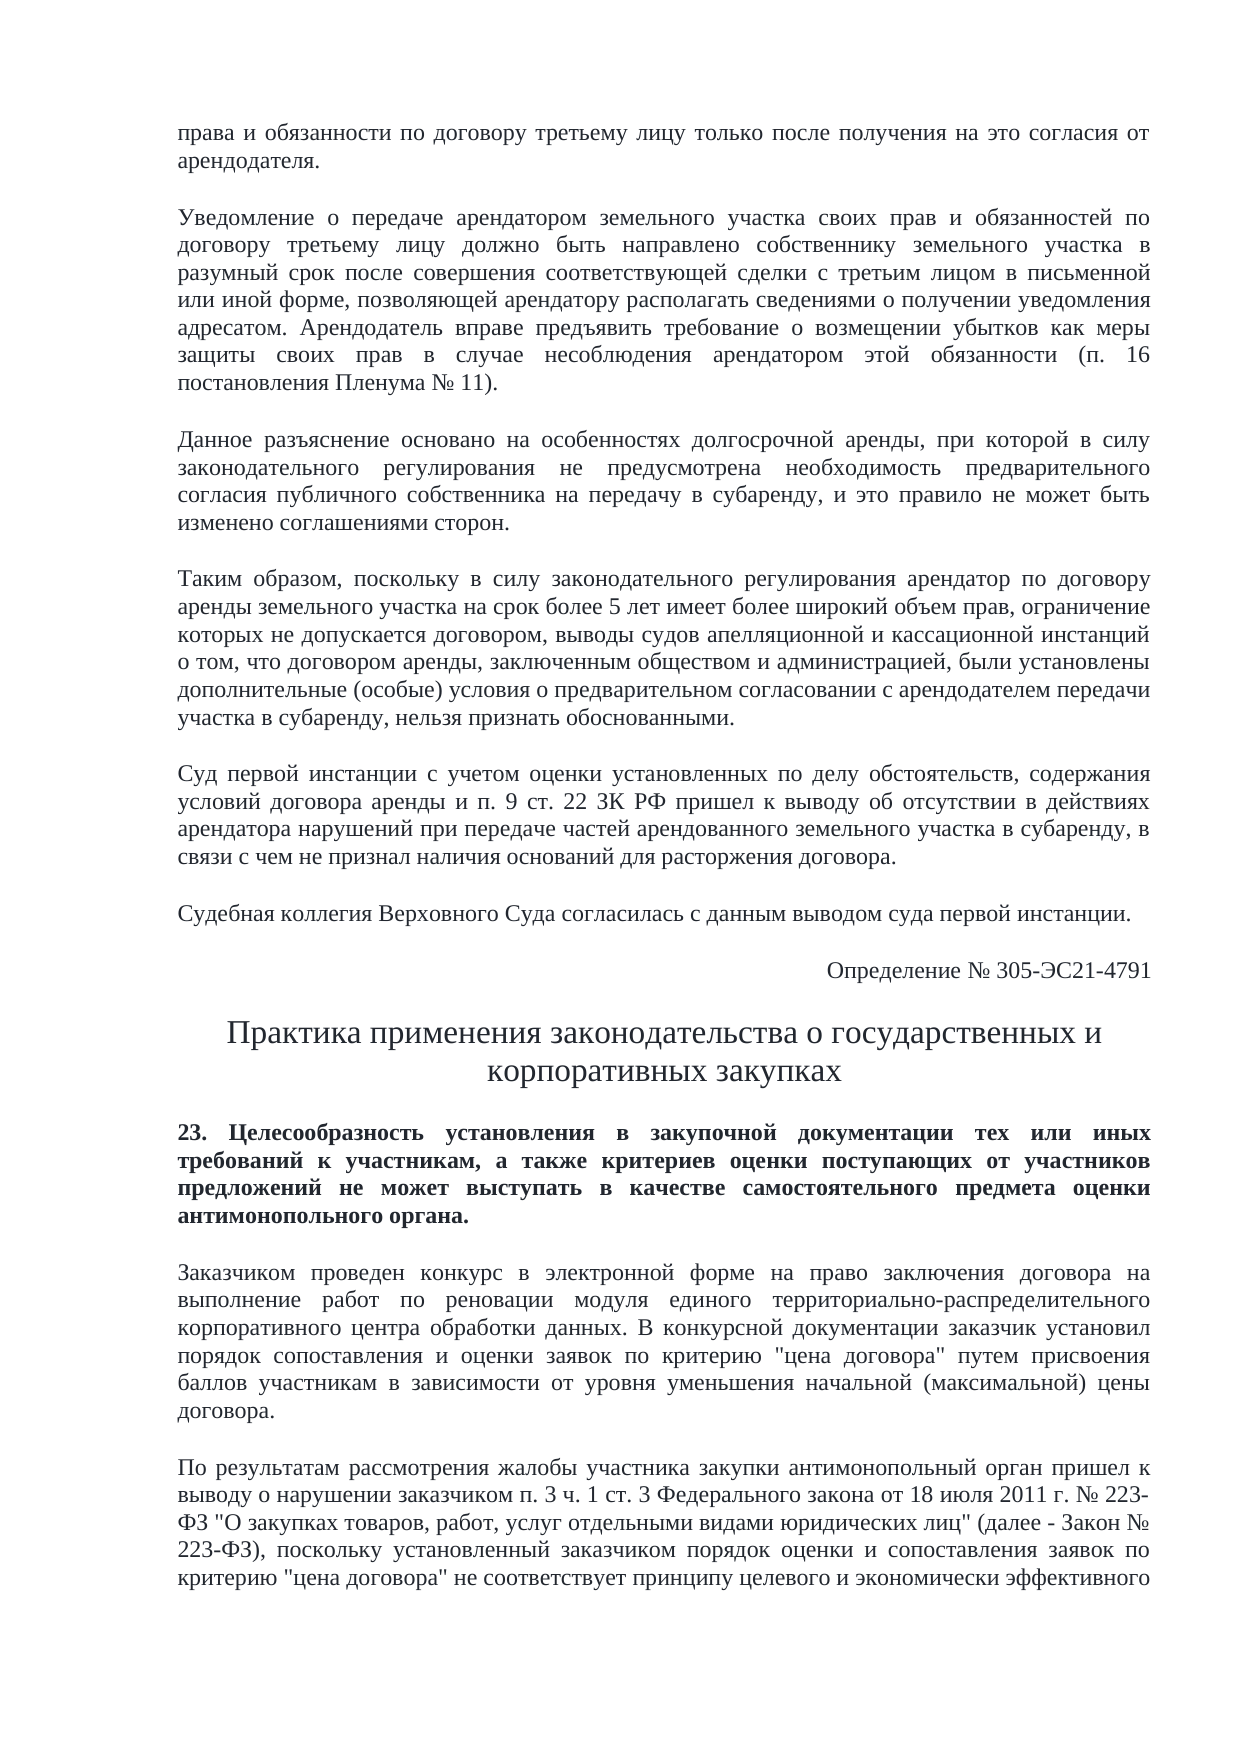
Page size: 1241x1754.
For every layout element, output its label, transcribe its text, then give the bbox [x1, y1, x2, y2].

text Заказчиком проведен конкурс в электронной форме на право заключения договора на выполнение работ по реновации модуля единого территориально-распределительного корпоративного центра обработки данных. В конкурсной документации заказчик установил порядок сопоставления и оценки заявок по критерию "цена договора" путем присвоения баллов участникам в зависимости от уровня уменьшения начальной (максимальной) цены договора. [177, 1258, 1152, 1423]
text Суд первой инстанции с учетом оценки установленных по делу обстоятельств, содержания условий договора аренды и п. 9 ст. 22 ЗК РФ пришел к выводу об отсутствии в действиях арендатора нарушений при передаче частей арендованного земельного участка в субаренду, в связи с чем не признал наличия оснований для расторжения договора. [177, 759, 1152, 870]
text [177, 1453, 1152, 1591]
text Определение № 305-ЭС21-4791 [177, 956, 1152, 983]
text 23. Целесообразность установления в закупочной документации тех или иных требований к участникам, а также критериев оценки поступающих от участников предложений не может выступать в качестве самостоятельного предмета оценки антимонопольного органа. [177, 1118, 1152, 1229]
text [177, 118, 1152, 173]
text Данное разъяснение основано на особенностях долгосрочной аренды, при которой в силу законодательного регулирования не предусмотрена необходимость предварительного согласия публичного собственника на передачу в субаренду, и это правило не может быть изменено соглашениями сторон. [177, 425, 1152, 535]
text Судебная коллегия Верховного Суда согласилась с данным выводом суда первой инстанции. [177, 899, 1152, 926]
text Таким образом, поскольку в силу законодательного регулирования арендатор по договору аренды земельного участка на срок более 5 лет имеет более широкий объем прав, ограничение которых не допускается договором, выводы судов апелляционной и кассационной инстанций о том, что договором аренды, заключенным обществом и администрацией, были установлены дополнительные (особые) условия о предварительном согласовании с арендодателем передачи участка в субаренду, нельзя признать обоснованными. [177, 564, 1152, 730]
text Практика применения законодательства о государственных и корпоративных закупках [177, 1012, 1152, 1089]
text Уведомление о передаче арендатором земельного участка своих прав и обязанностей по договору третьему лицу должно быть направлено собственнику земельного участка в разумный срок после совершения соответствующей сделки с третьим лицом в письменной или иной форме, позволяющей арендатору располагать сведениями о получении уведомления адресатом. Арендодатель вправе предъявить требование о возмещении убытков как меры защиты своих прав в случае несоблюдения арендатором этой обязанности (п. 16 постановления Пленума № 11). [177, 202, 1152, 396]
